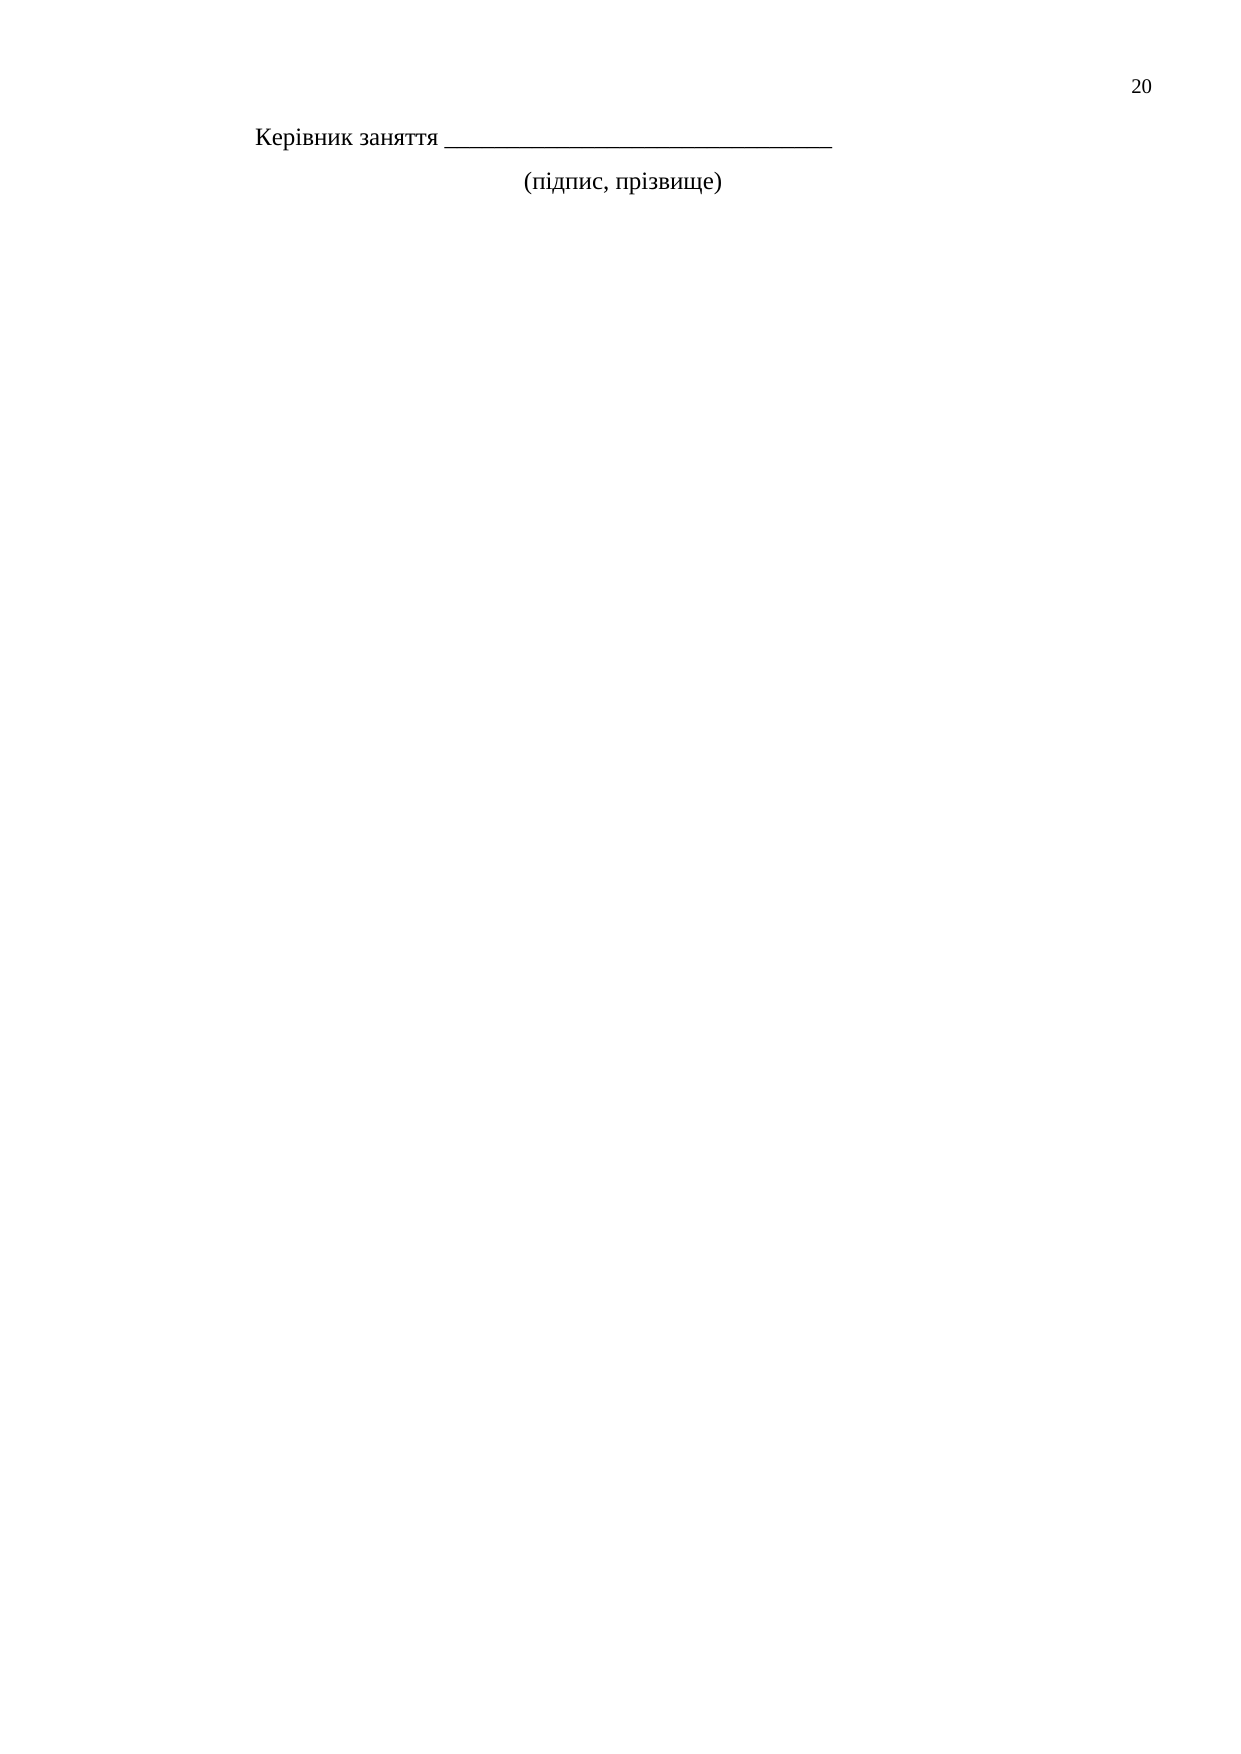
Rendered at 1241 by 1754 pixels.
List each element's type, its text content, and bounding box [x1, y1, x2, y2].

text Керівник заняття _______________________________ [177, 122, 1152, 151]
text (підпис, прізвище) [177, 166, 1152, 195]
